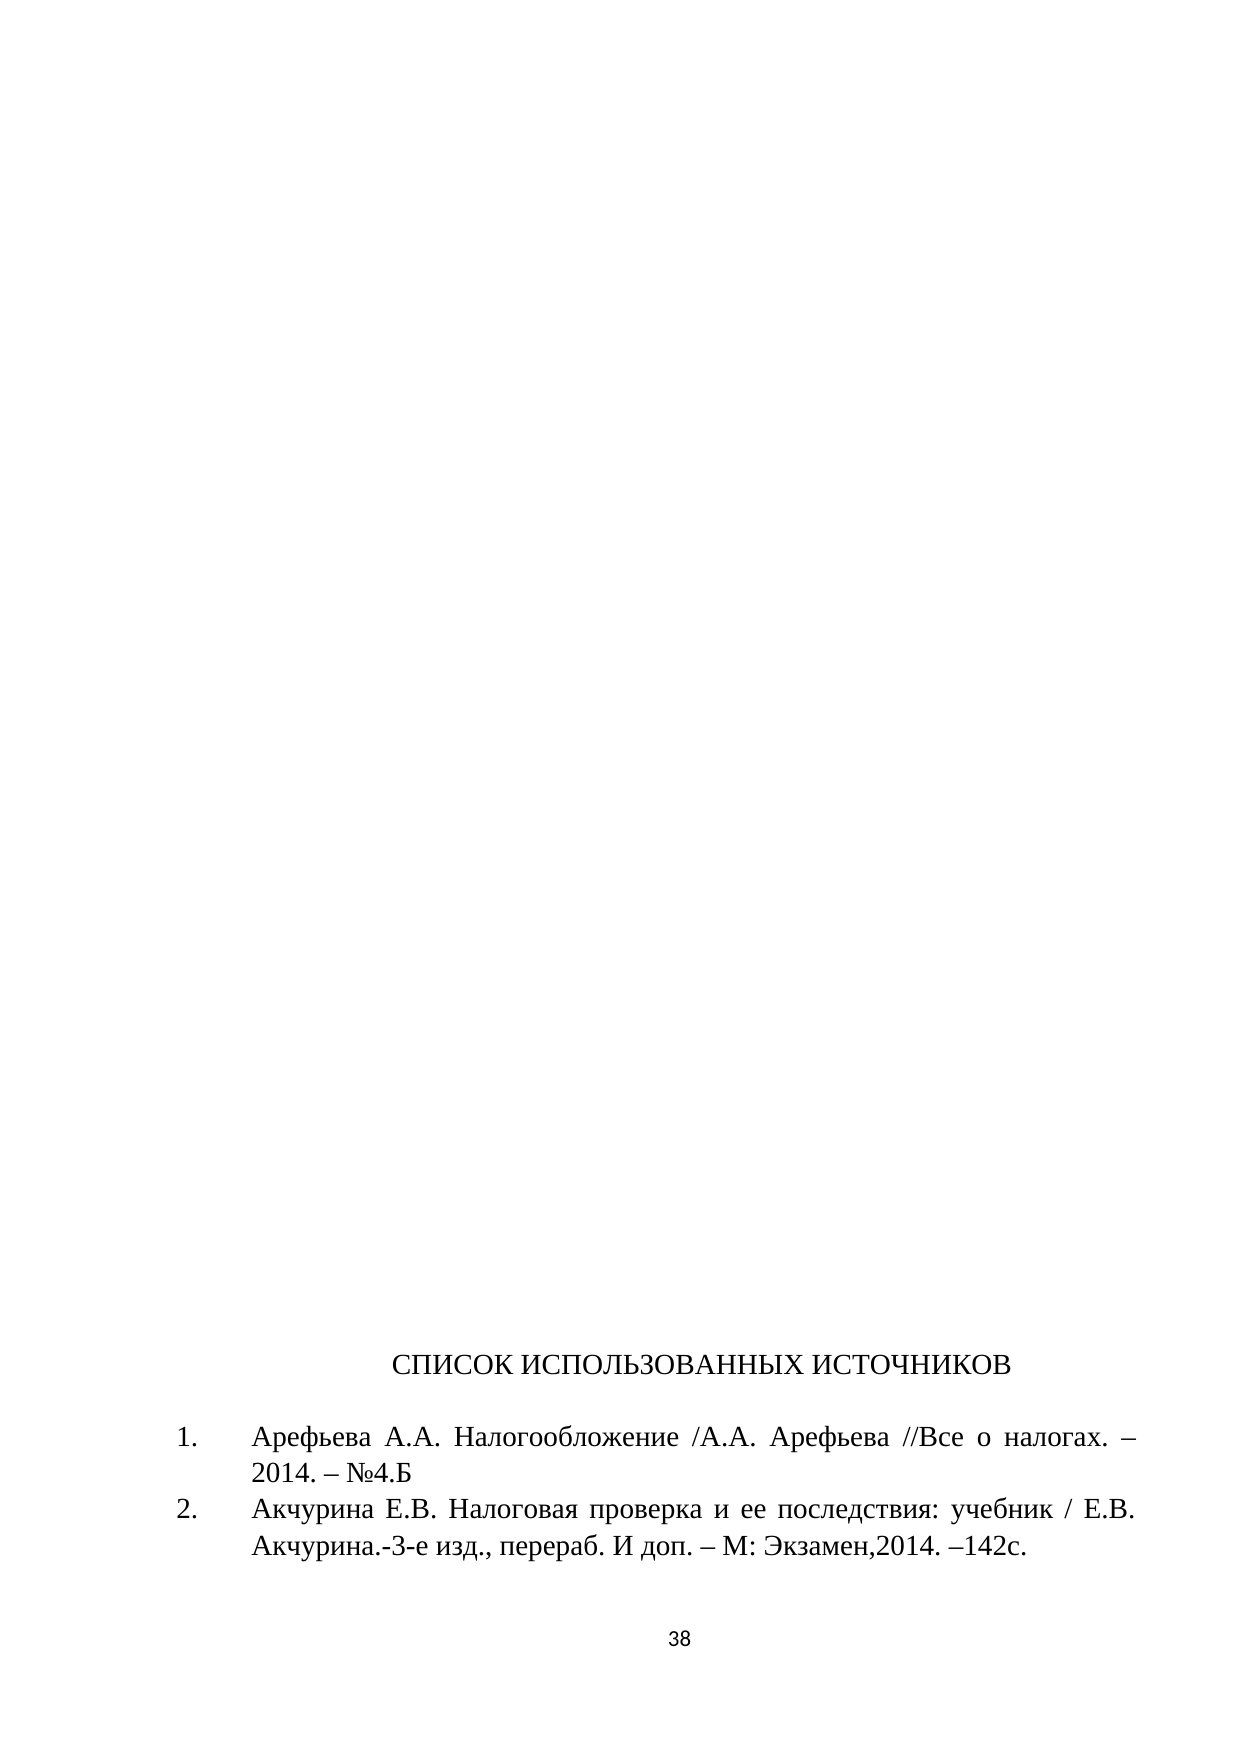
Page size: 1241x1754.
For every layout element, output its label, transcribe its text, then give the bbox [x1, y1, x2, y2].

list СПИСОК ИСПОЛЬЗОВАННЫХ ИСТОЧНИКОВ [252, 1347, 1137, 1381]
list Акчурина Е.В. Налоговая проверка и ее последствия: учебник / Е.В. Акчурина.-3-е изд., перераб. И доп. – М: Экзамен,2014. –142с. [176, 1492, 1137, 1561]
list Арефьева А.А. Налогообложение /А.А. Арефьева //Все о налогах. –2014. – №4.Б [176, 1419, 1137, 1489]
